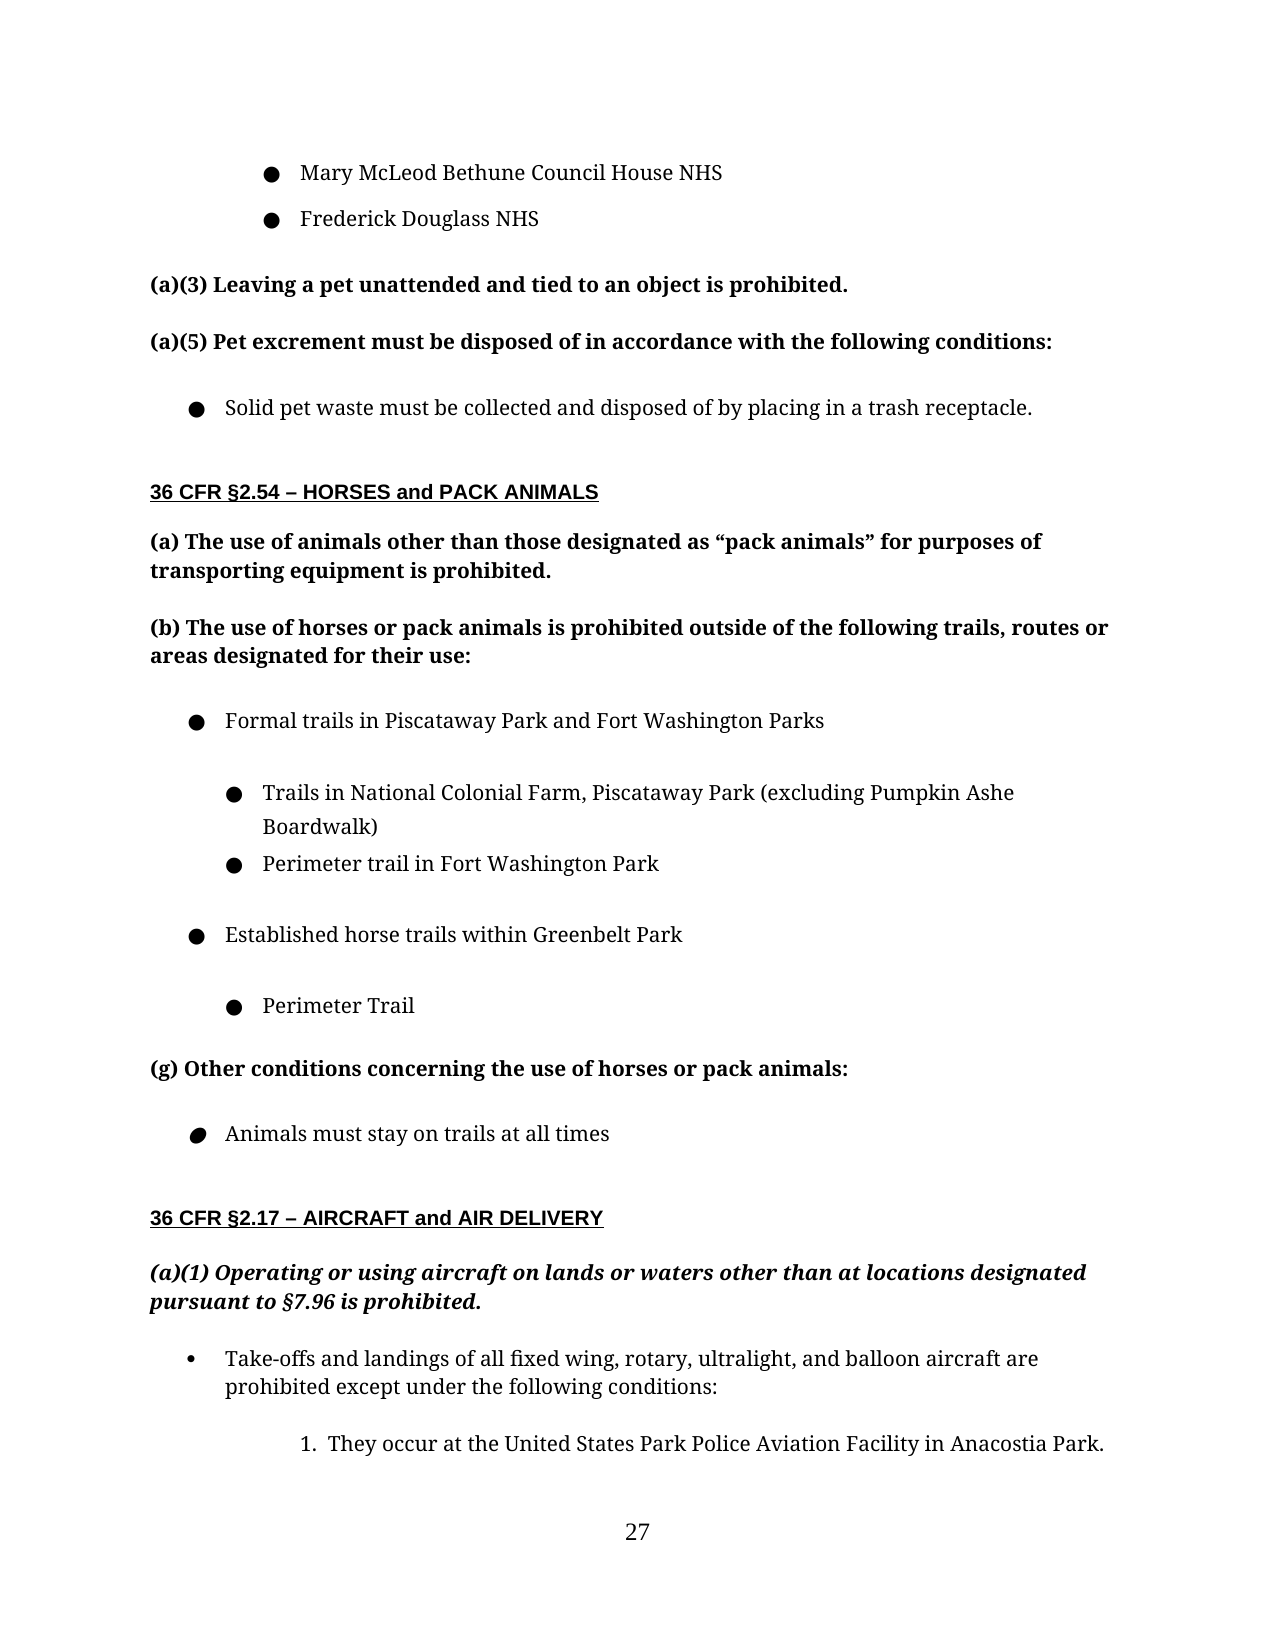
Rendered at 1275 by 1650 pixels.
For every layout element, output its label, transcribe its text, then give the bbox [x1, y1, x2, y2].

list Perimeter trail in Fort Washington Park [225, 840, 1125, 883]
list Animals must stay on trails at all times [150, 1111, 1125, 1154]
text 36 CFR §2.54 – HORSES and PACK ANIMALS [150, 479, 1125, 503]
text (a)(5) Pet excrement must be disposed of in accordance with the following conditions: [150, 327, 1125, 356]
list Take-offs and landings of all fixed wing, rotary, ultralight, and balloon aircraft are prohibited except under the following conditions: [187, 1344, 1125, 1401]
list Frederick Douglass NHS [225, 196, 1125, 239]
text (b) The use of horses or pack animals is prohibited outside of the following trails, routes or areas designated for their use: [150, 613, 1125, 669]
text (a)(1) Operating or using aircraft on lands or waters other than at locations designated pursuant to §7.96 is prohibited. [150, 1258, 1125, 1315]
list Formal trails in Piscataway Park and Fort Washington Parks [150, 698, 1125, 741]
list Perimeter Trail [225, 983, 1125, 1026]
list Solid pet waste must be collected and disposed of by placing in a trash receptacle. [150, 384, 1125, 427]
list Established horse trails within Greenbelt Park [150, 911, 1125, 983]
list Trails in National Colonial Farm, Piscataway Park (excluding Pumpkin Ashe Boardwalk) [225, 769, 1125, 840]
text (g) Other conditions concerning the use of horses or pack animals: [150, 1054, 1125, 1082]
text 36 CFR §2.17 – AIRCRAFT and AIR DELIVERY [150, 1206, 1125, 1230]
text (a) The use of animals other than those designated as “pack animals” for purposes of transporting equipment is prohibited. [150, 527, 1125, 584]
text (a)(3) Leaving a pet unattended and tied to an object is prohibited. [150, 271, 1125, 299]
list Mary McLeod Bethune Council House NHS [225, 150, 1125, 193]
list 1. They occur at the United States Park Police Aviation Facility in Anacostia Park. [225, 1429, 1125, 1458]
